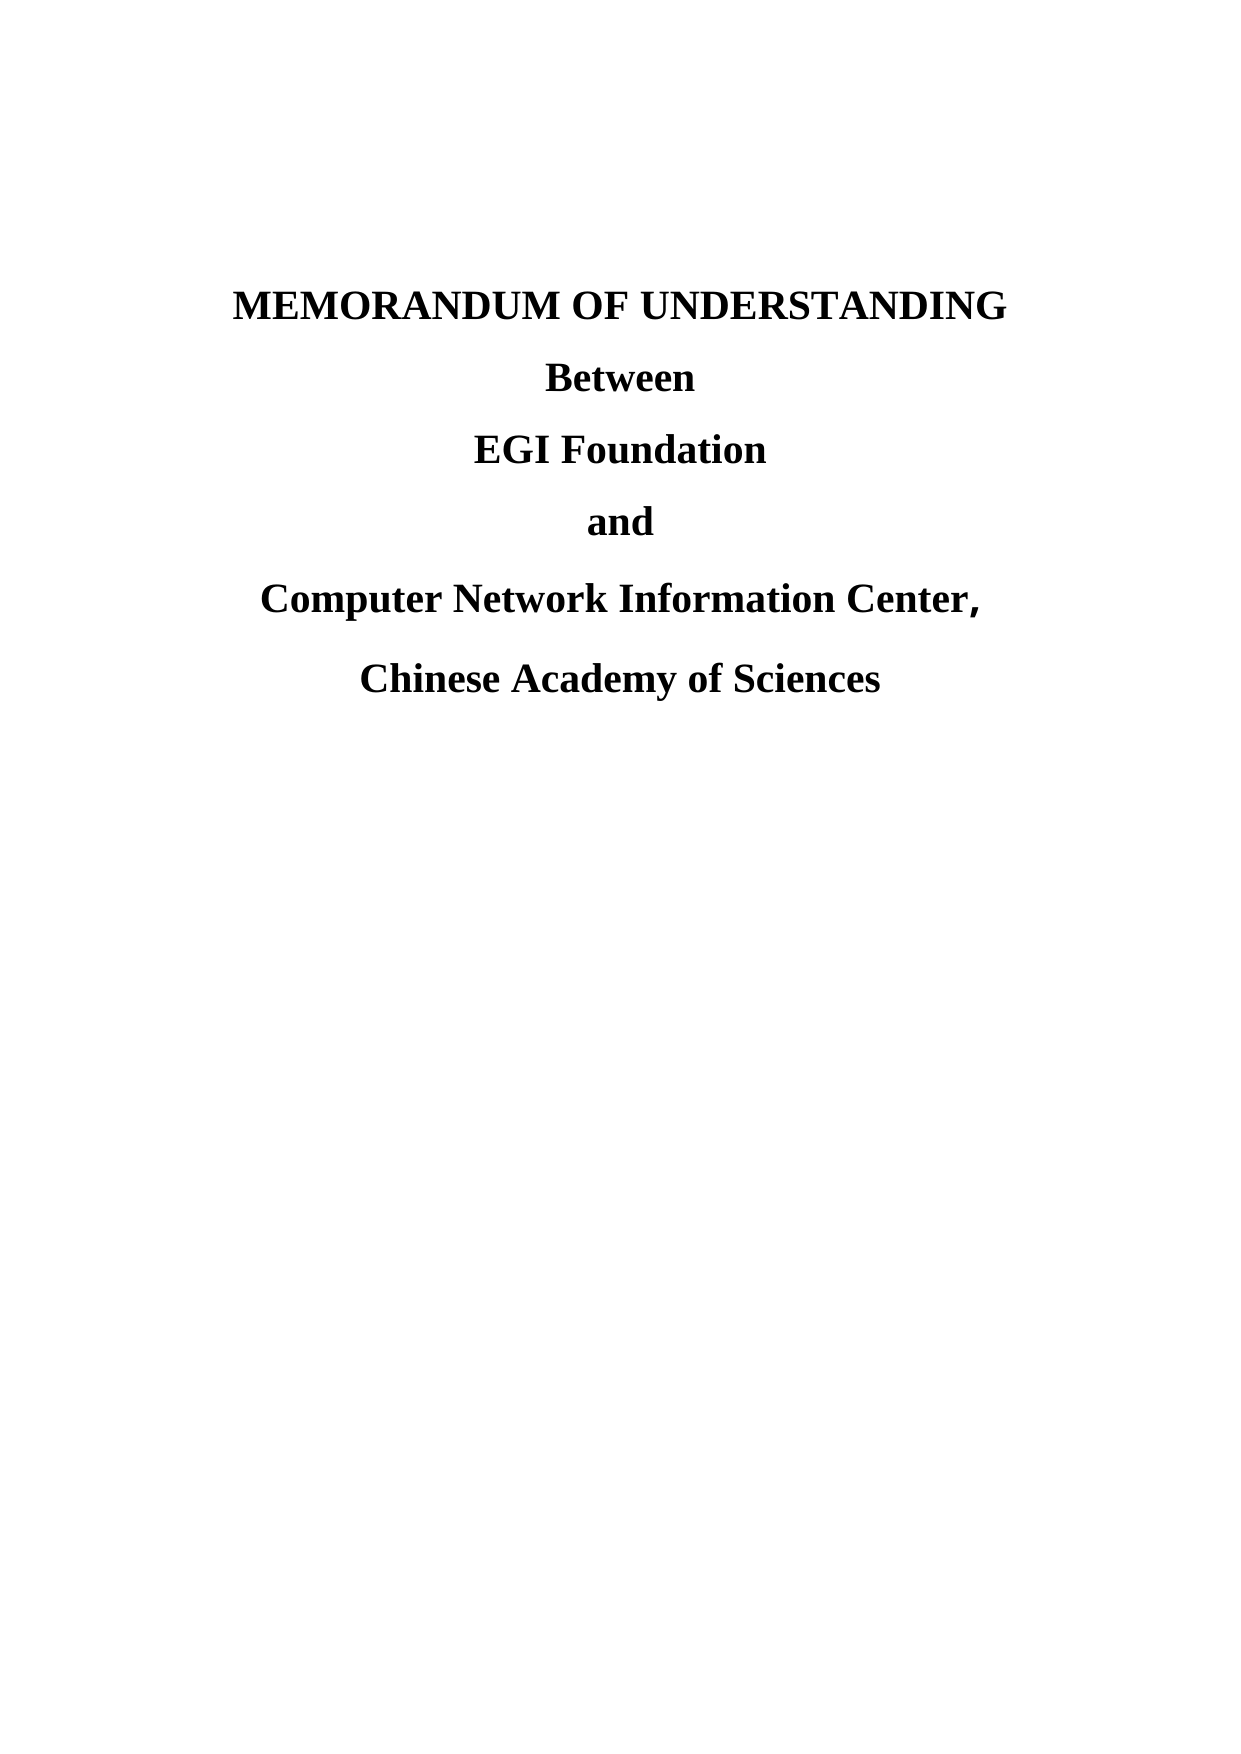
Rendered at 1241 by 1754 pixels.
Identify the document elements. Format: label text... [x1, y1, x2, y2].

text MEMORANDUM OF UNDERSTANDING [148, 281, 1092, 328]
text and [148, 496, 1092, 544]
text EGI Foundation [148, 424, 1092, 472]
text Chinese Academy of Sciences [148, 653, 1092, 701]
text Computer Network Information Center, [148, 568, 1092, 625]
text Between [148, 352, 1092, 400]
